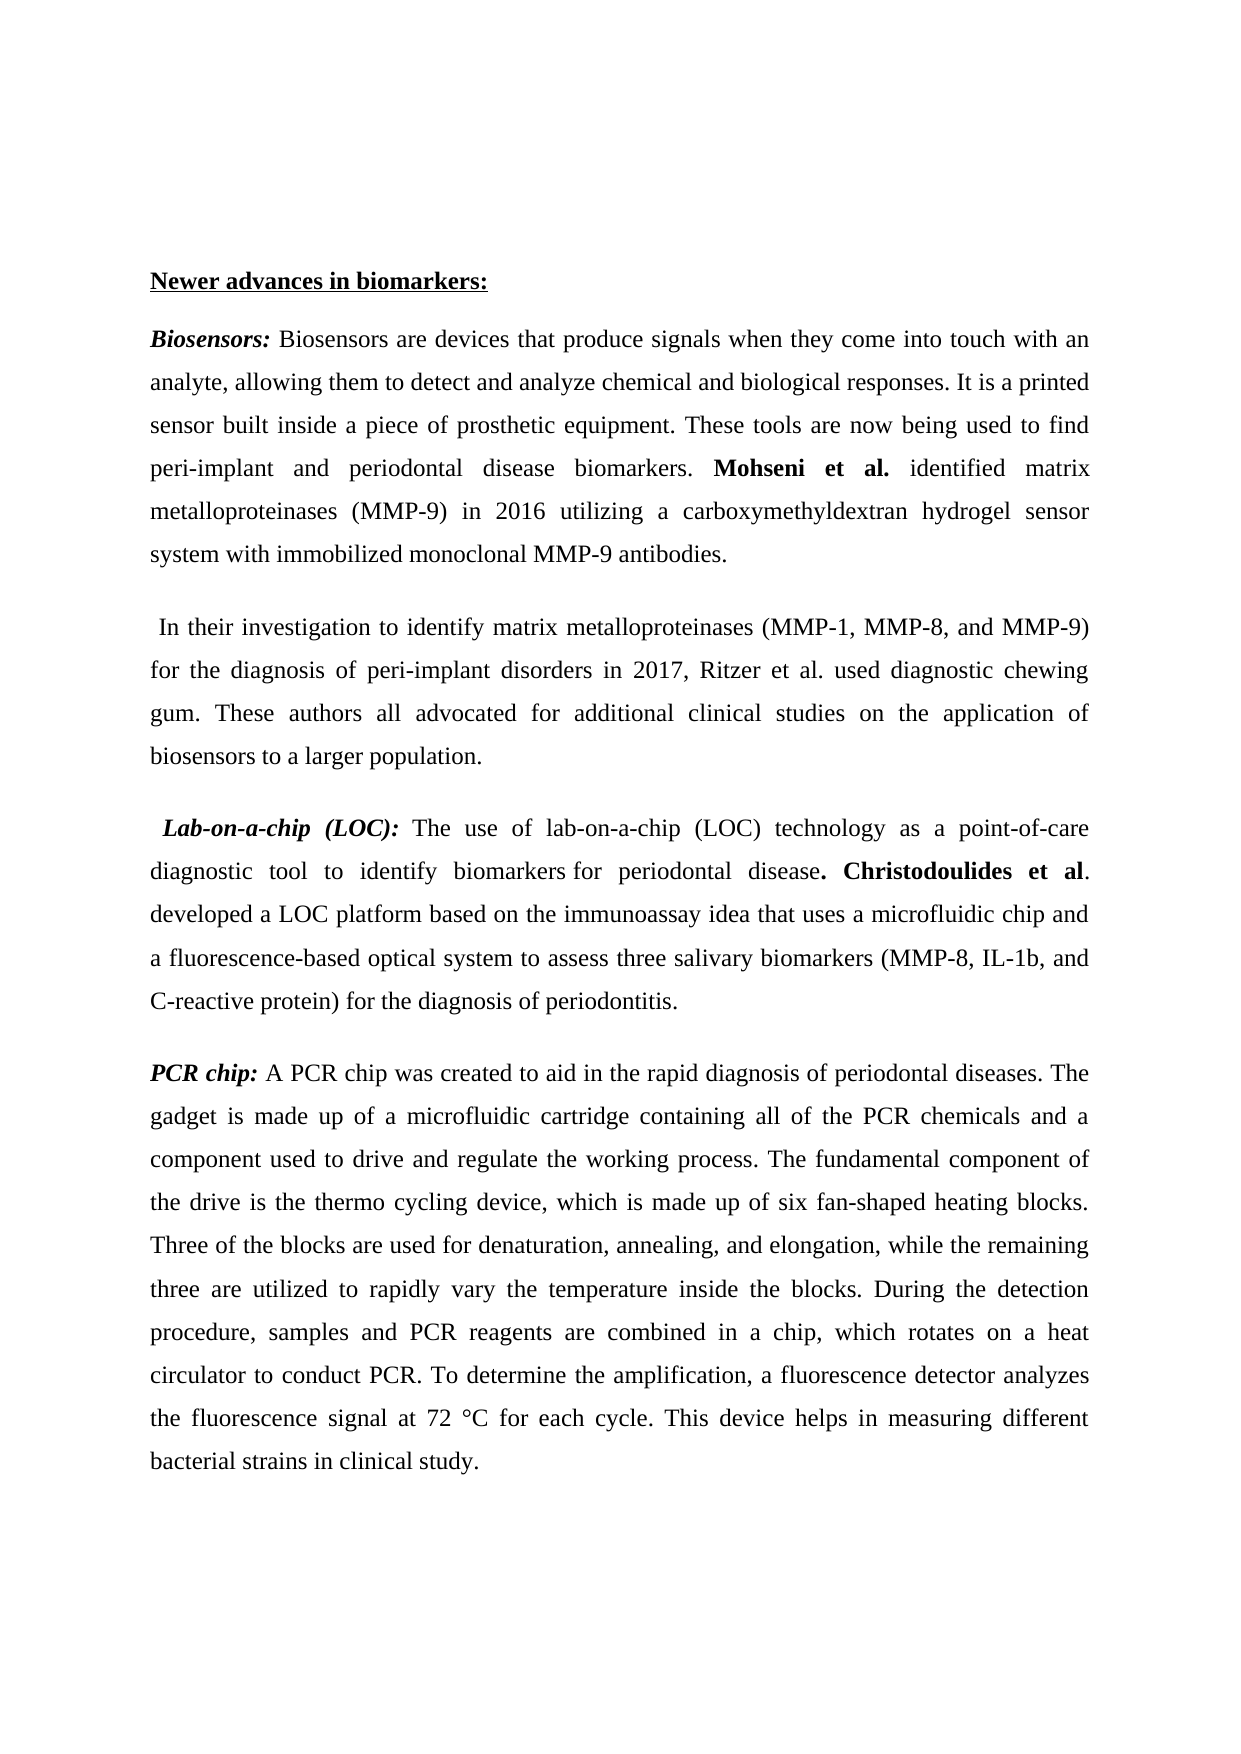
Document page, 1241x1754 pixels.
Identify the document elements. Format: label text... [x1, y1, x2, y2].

text Newer advances in biomarkers: [150, 266, 1090, 294]
text Lab-on-a-chip (LOC): The use of lab-on-a-chip (LOC) technology as a point-of-care diagnostic tool to identify biomarkers for periodontal disease. Christodoulides et al. developed a LOC platform based on the immunoassay idea that uses a microfluidic chip and a fluorescence-based optical system to assess three salivary biomarkers (MMP-8, IL-1b, and C-reactive protein) for the diagnosis of periodontitis. [150, 813, 1090, 1014]
text In their investigation to identify matrix metalloproteinases (MMP-1, MMP-8, and MMP-9) for the diagnosis of peri-implant disorders in 2017, Ritzer et al. used diagnostic chewing gum. These authors all advocated for additional clinical studies on the application of biosensors to a larger population. [150, 612, 1090, 770]
text Biosensors: Biosensors are devices that produce signals when they come into touch with an analyte, allowing them to detect and analyze chemical and biological responses. It is a printed sensor built inside a piece of prosthetic equipment. These tools are now being used to find peri-implant and periodontal disease biomarkers. Mohseni et al. identified matrix metalloproteinases (MMP-9) in 2016 utilizing a carboxymethyldextran hydrogel sensor system with immobilized monoclonal MMP-9 antibodies. [150, 324, 1090, 568]
text PCR chip: A PCR chip was created to aid in the rapid diagnosis of periodontal diseases. The gadget is made up of a microfluidic cartridge containing all of the PCR chemicals and a component used to drive and regulate the working process. The fundamental component of the drive is the thermo cycling device, which is made up of six fan-shaped heating blocks. Three of the blocks are used for denaturation, annealing, and elongation, while the remaining three are utilized to rapidly vary the temperature inside the blocks. During the detection procedure, samples and PCR reagents are combined in a chip, which rotates on a heat circulator to conduct PCR. To determine the amplification, a fluorescence detector analyzes the fluorescence signal at 72 °C for each cycle. This device helps in measuring different bacterial strains in clinical study. [150, 1058, 1090, 1475]
